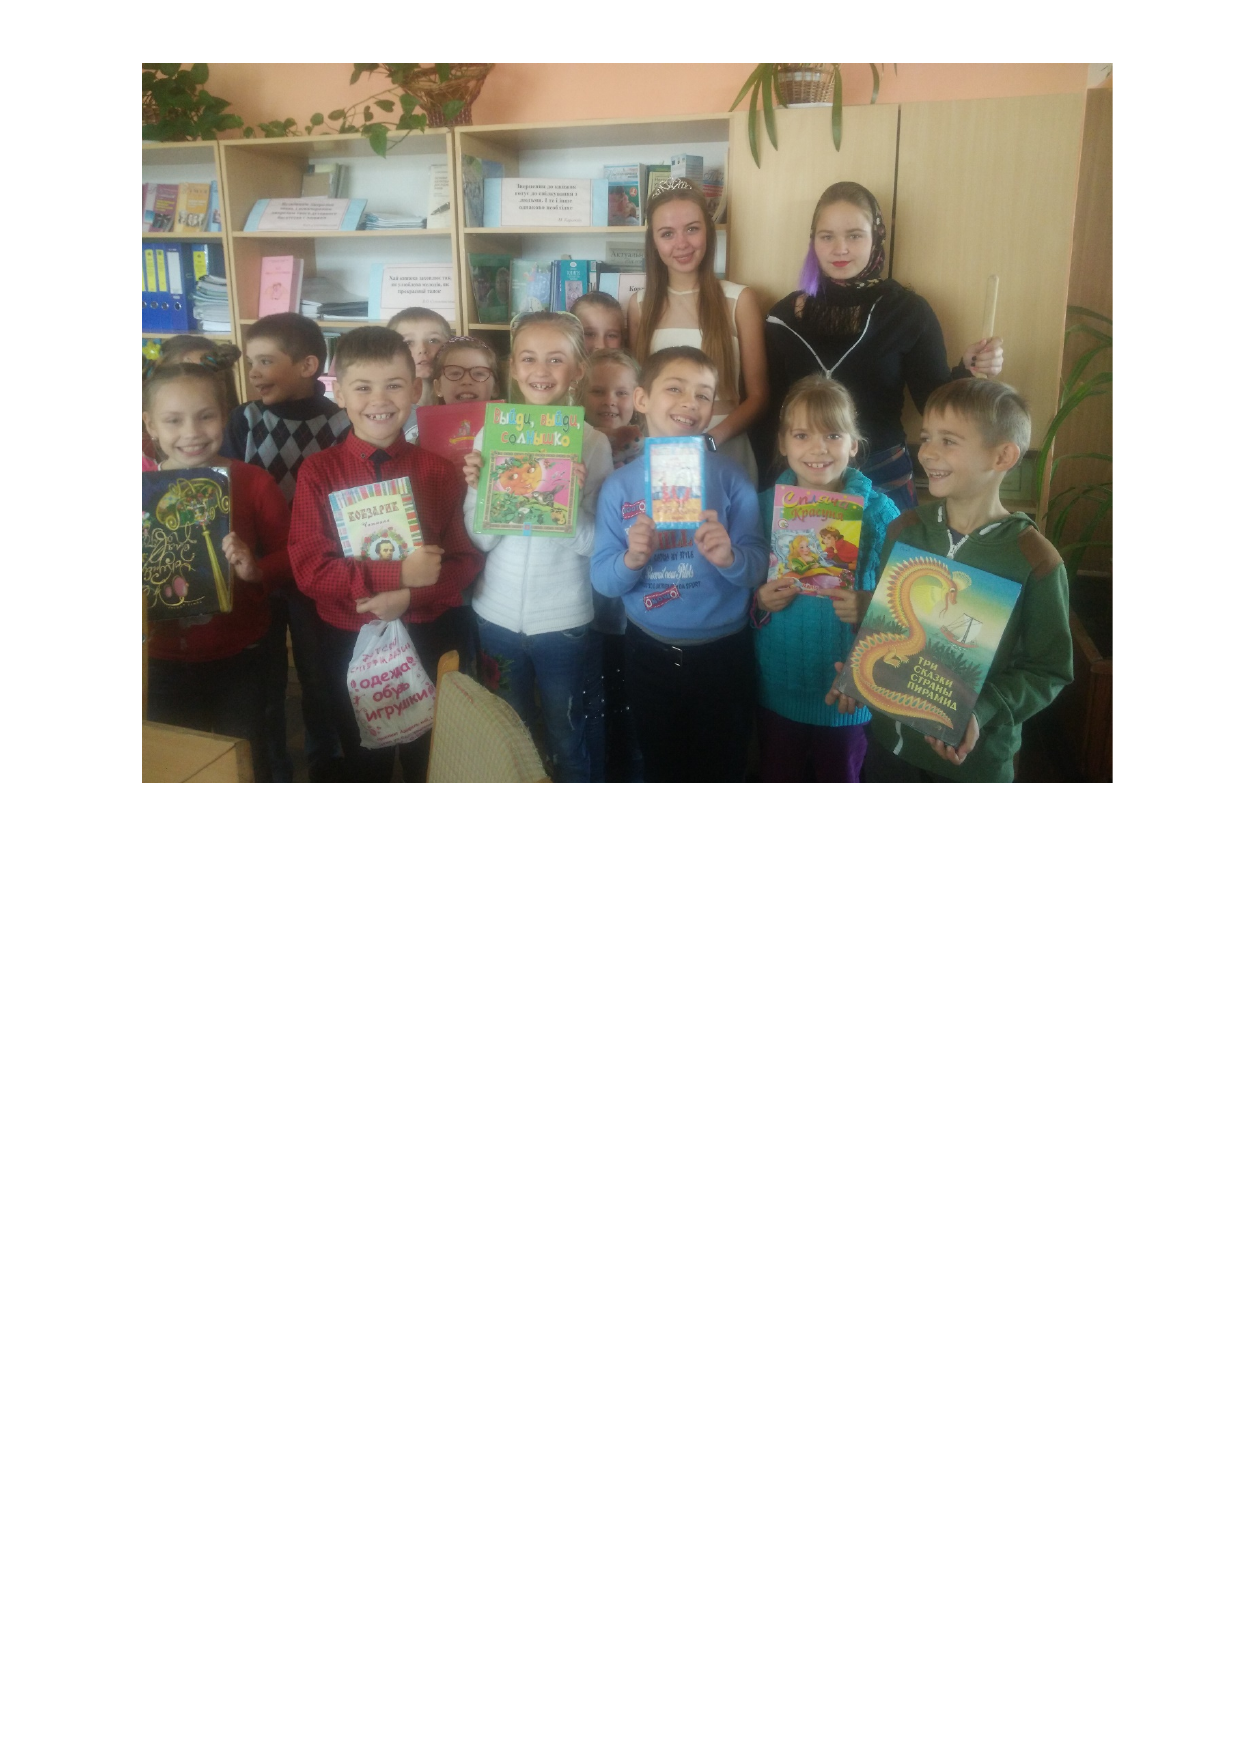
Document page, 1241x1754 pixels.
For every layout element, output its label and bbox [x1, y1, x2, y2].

picture [140, 63, 1112, 782]
